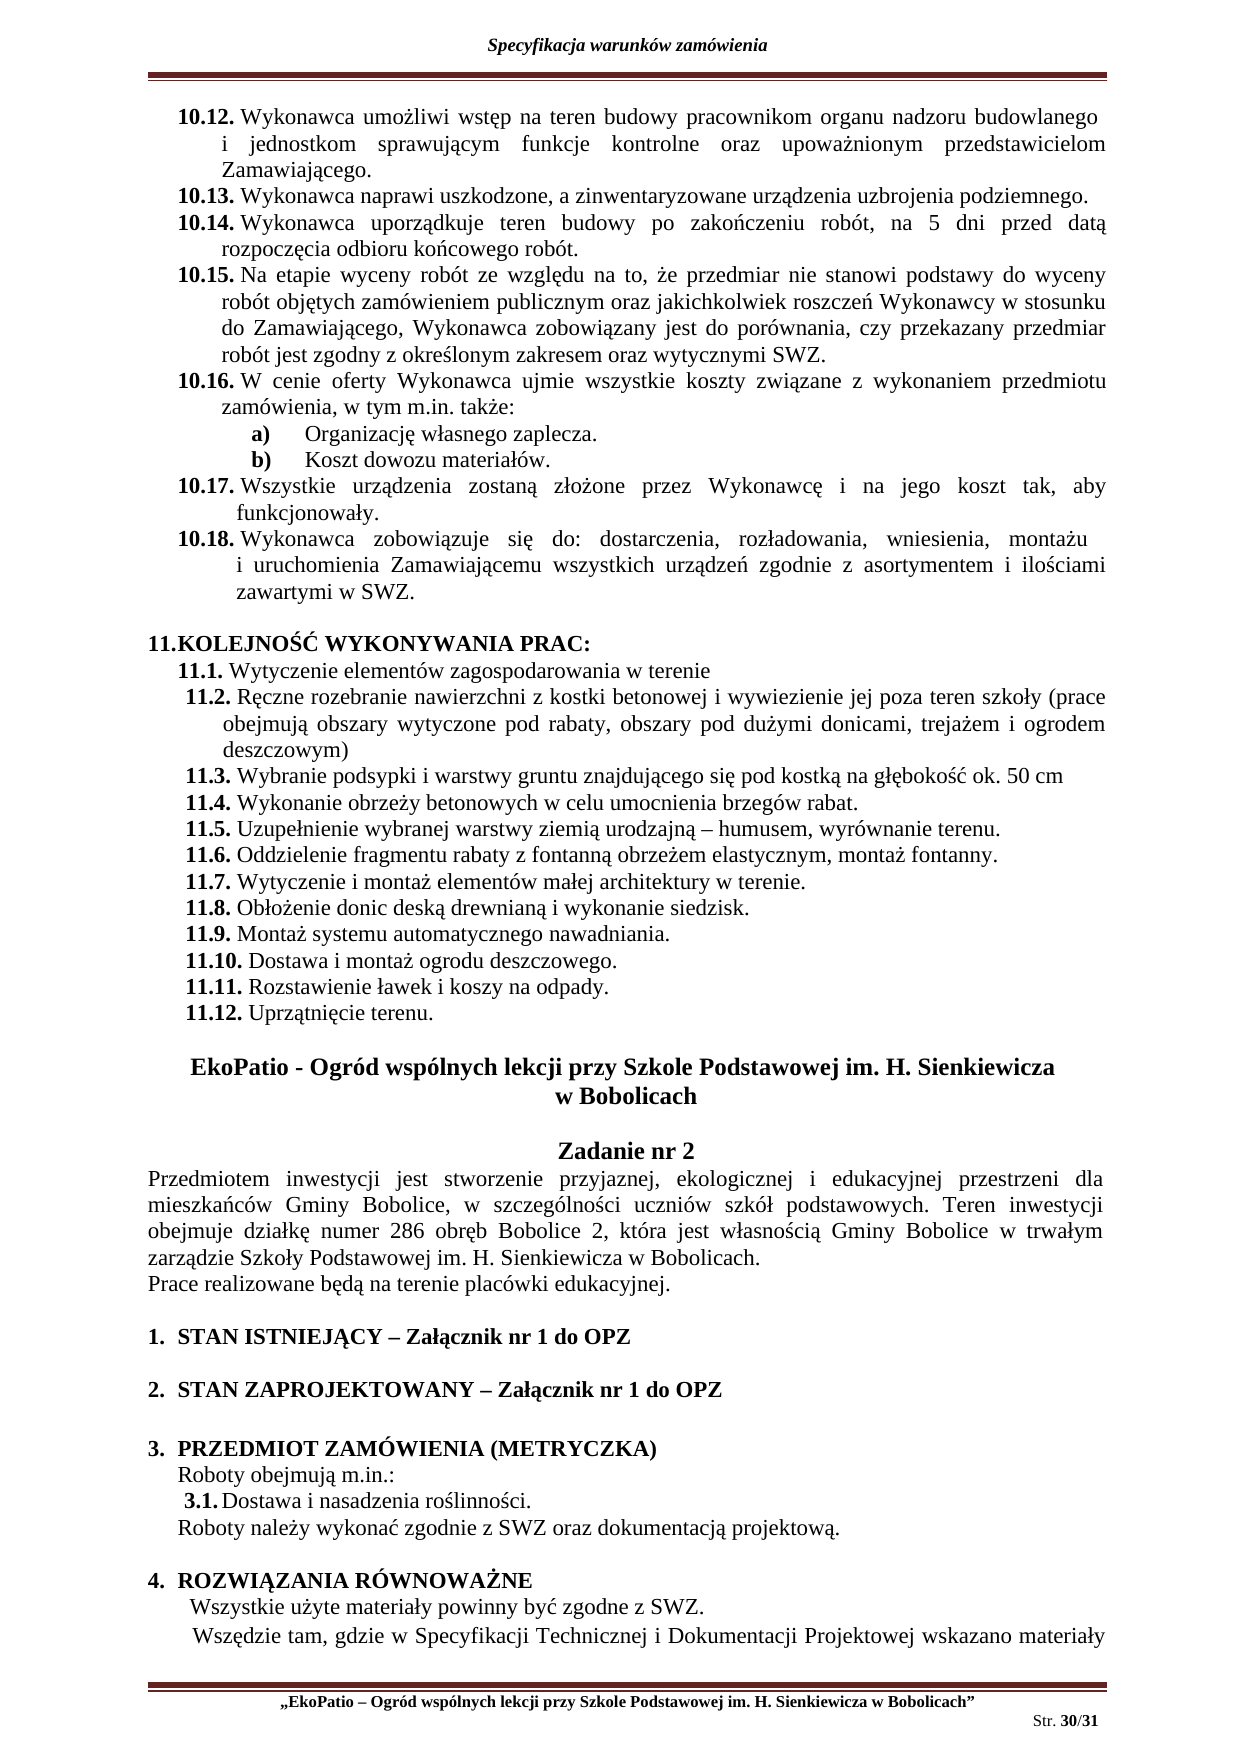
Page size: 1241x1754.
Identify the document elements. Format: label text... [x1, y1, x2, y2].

list Organizację własnego zaplecza. [251, 420, 1107, 446]
list Montaż systemu automatycznego nawadniania. [185, 920, 1107, 947]
list Obłożenie donic deską drewnianą i wykonanie siedzisk. [185, 894, 1107, 920]
text Zadanie nr 2 [148, 1136, 1104, 1165]
text Roboty należy wykonać zgodnie z SWZ oraz dokumentacją projektową. [177, 1514, 1107, 1540]
list Ręczne rozebranie nawierzchni z kostki betonowej i wywiezienie jej poza teren szkoły (prace obejmują obszary wytyczone pod rabaty, obszary pod dużymi donicami, trejażem i ogrodem deszczowym) [185, 683, 1107, 762]
list Oddzielenie fragmentu rabaty z fontanną obrzeżem elastycznym, montaż fontanny. [185, 841, 1107, 868]
list STAN ISTNIEJĄCY – Załącznik nr 1 do OPZ [148, 1323, 1107, 1349]
list Wytyczenie elementów zagospodarowania w terenie [177, 657, 1107, 683]
text Roboty obejmują m.in.: [177, 1461, 1107, 1488]
list W cenie oferty Wykonawca ujmie wszystkie koszty związane z wykonaniem przedmiotu zamówienia, w tym m.in. także: [177, 367, 1107, 420]
text Wszystkie użyte materiały powinny być zgodne z SWZ. [189, 1593, 1107, 1622]
list Na etapie wyceny robót ze względu na to, że przedmiar nie stanowi podstawy do wyceny robót objętych zamówieniem publicznym oraz jakichkolwiek roszczeń Wykonawcy w stosunku do Zamawiającego, Wykonawca zobowiązany jest do porównania, czy przekazany przedmiar robót jest zgodny z określonym zakresem oraz wytycznymi SWZ. [177, 262, 1107, 367]
list Wykonawca naprawi uszkodzone, a zinwentaryzowane urządzenia uzbrojenia podziemnego. [177, 182, 1107, 209]
text EkoPatio - Ogród wspólnych lekcji przy Szkole Podstawowej im. H. Sienkiewicza w Bobolicach [148, 1052, 1104, 1110]
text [192, 1622, 1107, 1650]
list Wykonawca uporządkuje teren budowy po zakończeniu robót, na 5 dni przed datą rozpoczęcia odbioru końcowego robót. [177, 209, 1107, 262]
list Wybranie podsypki i warstwy gruntu znajdującego się pod kostką na głębokość ok. 50 cm [185, 762, 1107, 789]
list Dostawa i nasadzenia roślinności. [184, 1488, 1107, 1514]
list STAN ZAPROJEKTOWANY – Załącznik nr 1 do OPZ [148, 1376, 1107, 1402]
list ROZWIĄZANIA RÓWNOWAŻNE [148, 1567, 1107, 1593]
list Rozstawienie ławek i koszy na odpady. [185, 973, 1107, 999]
list Uzupełnienie wybranej warstwy ziemią urodzajną – humusem, wyrównanie terenu. [185, 815, 1107, 841]
list Wykonanie obrzeży betonowych w celu umocnienia brzegów rabat. [185, 789, 1107, 815]
list PRZEDMIOT ZAMÓWIENIA (METRYCZKA) [148, 1435, 1107, 1461]
list Dostawa i montaż ogrodu deszczowego. [185, 947, 1107, 973]
list Wykonawca umożliwi wstęp na teren budowy pracownikom organu nadzoru budowlanego i jednostkom sprawującym funkcje kontrolne oraz upoważnionym przedstawicielom Zamawiającego. [177, 103, 1107, 182]
text Prace realizowane będą na terenie placówki edukacyjnej. [148, 1270, 1104, 1297]
list Uprzątnięcie terenu. [185, 999, 1107, 1026]
list Wszystkie urządzenia zostaną złożone przez Wykonawcę i na jego koszt tak, aby funkcjonowały. [177, 472, 1107, 525]
list Wykonawca zobowiązuje się do: dostarczenia, rozładowania, wniesienia, montażu i uruchomienia Zamawiającemu wszystkich urządzeń zgodnie z asortymentem i ilościami zawartymi w SWZ. [177, 525, 1107, 604]
text Przedmiotem inwestycji jest stworzenie przyjaznej, ekologicznej i edukacyjnej przestrzeni dla mieszkańców Gminy Bobolice, w szczególności uczniów szkół podstawowych. Teren inwestycji obejmuje działkę numer 286 obręb Bobolice 2, która jest własnością Gminy Bobolice w trwałym zarządzie Szkoły Podstawowej im. H. Sienkiewicza w Bobolicach. [148, 1165, 1104, 1270]
list Wytyczenie i montaż elementów małej architektury w terenie. [185, 868, 1107, 894]
list KOLEJNOŚĆ WYKONYWANIA PRAC: [148, 631, 1107, 657]
list Koszt dowozu materiałów. [251, 446, 1107, 472]
